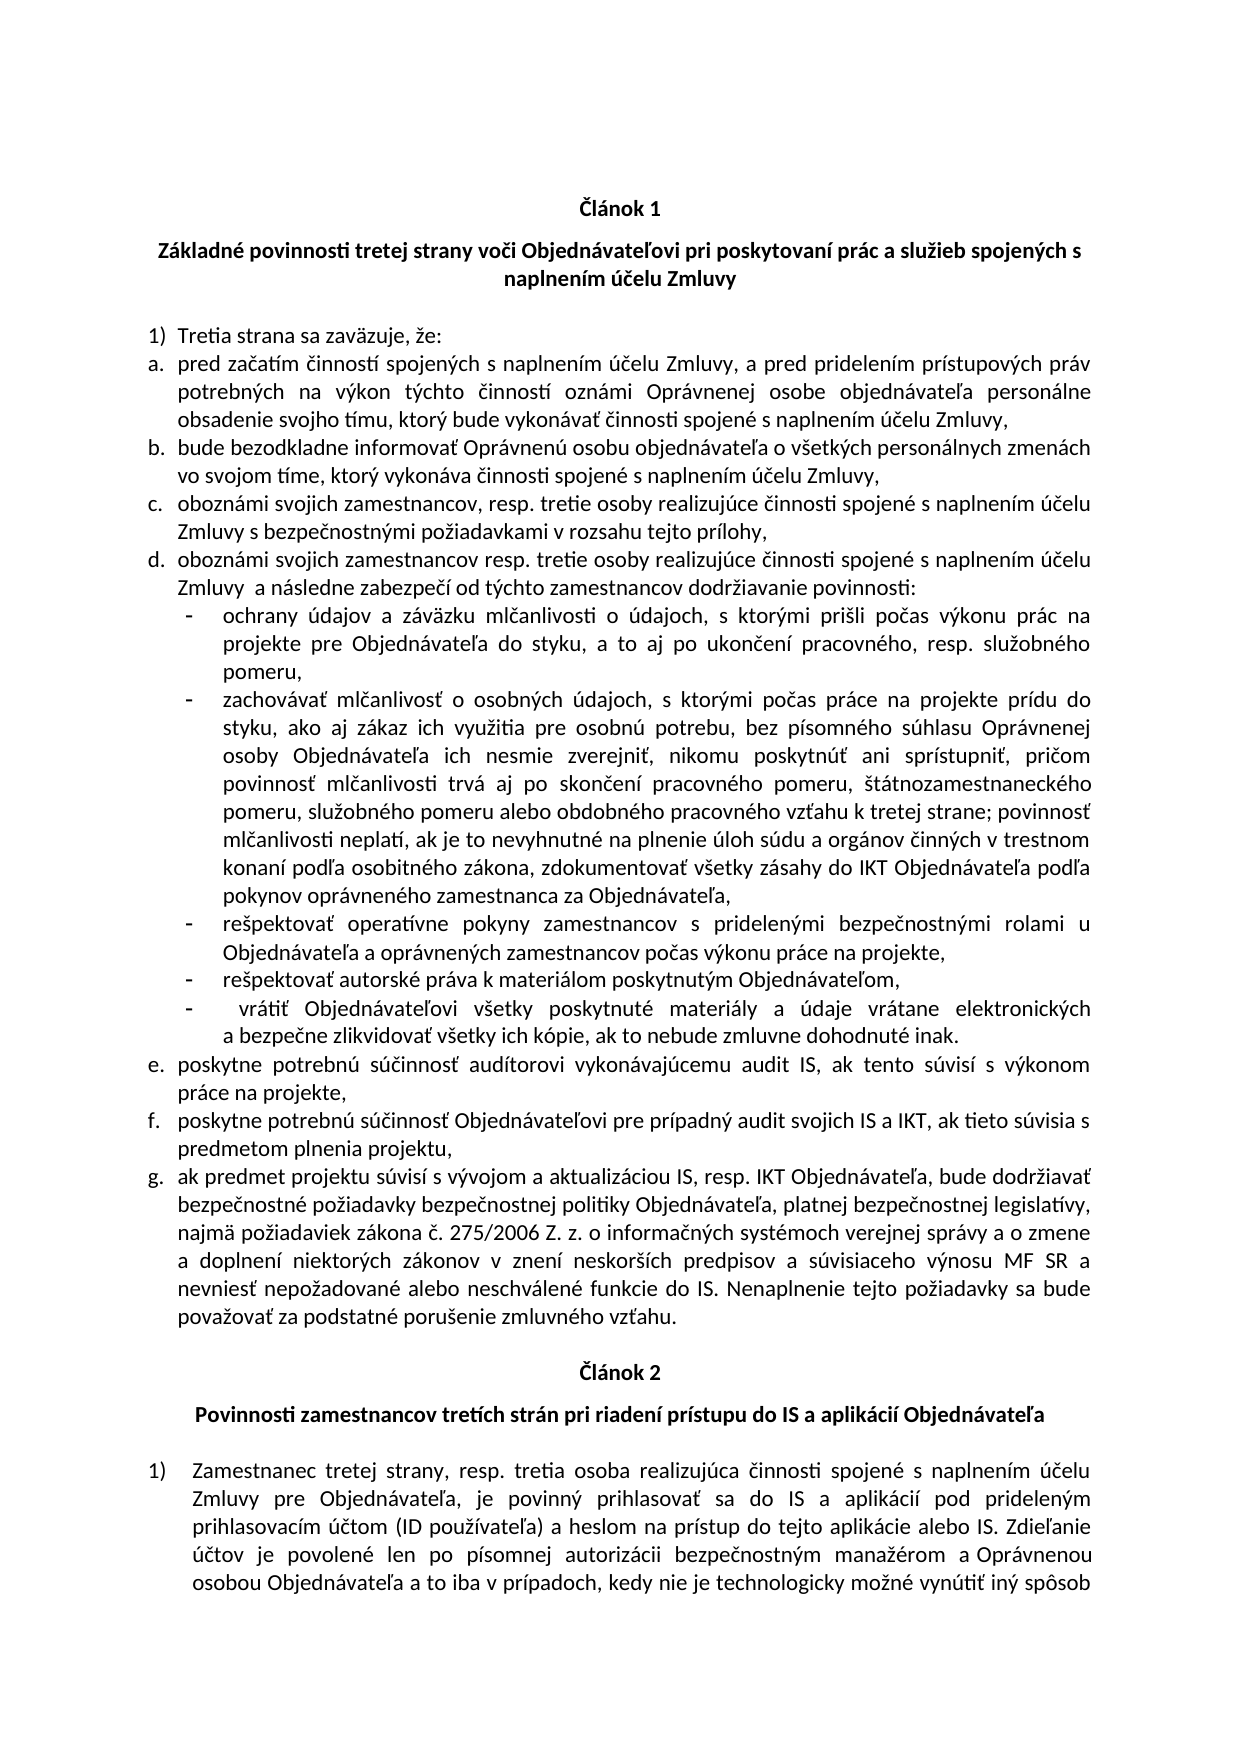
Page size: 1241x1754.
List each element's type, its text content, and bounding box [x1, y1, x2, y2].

text Základné povinnosti tretej strany voči Objednávateľovi pri poskytovaní prác a služieb spojených s naplnením účelu Zmluvy [148, 236, 1092, 292]
list pred začatím činností spojených s naplnením účelu Zmluvy, a pred pridelením prístupových práv potrebných na výkon týchto činností oznámi Oprávnenej osobe objednávateľa personálne obsadenie svojho tímu, ktorý bude vykonávať činnosti spojené s naplnením účelu Zmluvy, [148, 349, 1092, 433]
list poskytne potrebnú súčinnosť audítorovi vykonávajúcemu audit IS, ak tento súvisí s výkonom práce na projekte, [148, 1050, 1092, 1106]
text Článok 2 [148, 1358, 1092, 1386]
list zachovávať mlčanlivosť o osobných údajoch, s ktorými počas práce na projekte prídu do styku, ako aj zákaz ich využitia pre osobnú potrebu, bez písomného súhlasu Oprávnenej osoby Objednávateľa ich nesmie zverejniť, nikomu poskytnúť ani sprístupniť, pričom povinnosť mlčanlivosti trvá aj po skončení pracovného pomeru, štátnozamestnaneckého pomeru, služobného pomeru alebo obdobného pracovného vzťahu k tretej strane; povinnosť mlčanlivosti neplatí, ak je to nevyhnutné na plnenie úloh súdu a orgánov činných v trestnom konaní podľa osobitného zákona, zdokumentovať všetky zásahy do IKT Objednávateľa podľa pokynov oprávneného zamestnanca za Objednávateľa, [185, 685, 1092, 909]
list rešpektovať operatívne pokyny zamestnancov s pridelenými bezpečnostnými rolami u Objednávateľa a oprávnených zamestnancov počas výkonu práce na projekte, [185, 909, 1092, 966]
list ak predmet projektu súvisí s vývojom a aktualizáciou IS, resp. IKT Objednávateľa, bude dodržiavať bezpečnostné požiadavky bezpečnostnej politiky Objednávateľa, platnej bezpečnostnej legislatívy, najmä požiadaviek zákona č. 275/2006 Z. z. o informačných systémoch verejnej správy a o zmene a doplnení niektorých zákonov v znení neskorších predpisov a súvisiaceho výnosu MF SR a nevniesť nepožadované alebo neschválené funkcie do IS. Nenaplnenie tejto požiadavky sa bude považovať za podstatné porušenie zmluvného vzťahu. [148, 1162, 1092, 1330]
list oboznámi svojich zamestnancov resp. tretie osoby realizujúce činnosti spojené s naplnením účelu Zmluvy a následne zabezpečí od týchto zamestnancov dodržiavanie povinnosti: [148, 545, 1092, 601]
list bude bezodkladne informovať Oprávnenú osobu objednávateľa o všetkých personálnych zmenách vo svojom tíme, ktorý vykonáva činnosti spojené s naplnením účelu Zmluvy, [148, 433, 1092, 489]
list rešpektovať autorské práva k materiálom poskytnutým Objednávateľom, [185, 966, 1092, 994]
list Tretia strana sa zaväzuje, že: [148, 321, 1092, 349]
list oboznámi svojich zamestnancov, resp. tretie osoby realizujúce činnosti spojené s naplnením účelu Zmluvy s bezpečnostnými požiadavkami v rozsahu tejto prílohy, [148, 489, 1092, 545]
list poskytne potrebnú súčinnosť Objednávateľovi pre prípadný audit svojich IS a IKT, ak tieto súvisia s predmetom plnenia projektu, [148, 1106, 1092, 1162]
list vrátiť Objednávateľovi všetky poskytnuté materiály a údaje vrátane elektronických a bezpečne zlikvidovať všetky ich kópie, ak to nebude zmluvne dohodnuté inak. [185, 994, 1092, 1050]
text Článok 1 [148, 194, 1092, 222]
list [148, 1456, 1092, 1596]
text Povinnosti zamestnancov tretích strán pri riadení prístupu do IS a aplikácií Objednávateľa [148, 1400, 1092, 1428]
list ochrany údajov a záväzku mlčanlivosti o údajoch, s ktorými prišli počas výkonu prác na projekte pre Objednávateľa do styku, a to aj po ukončení pracovného, resp. služobného pomeru, [185, 601, 1092, 685]
